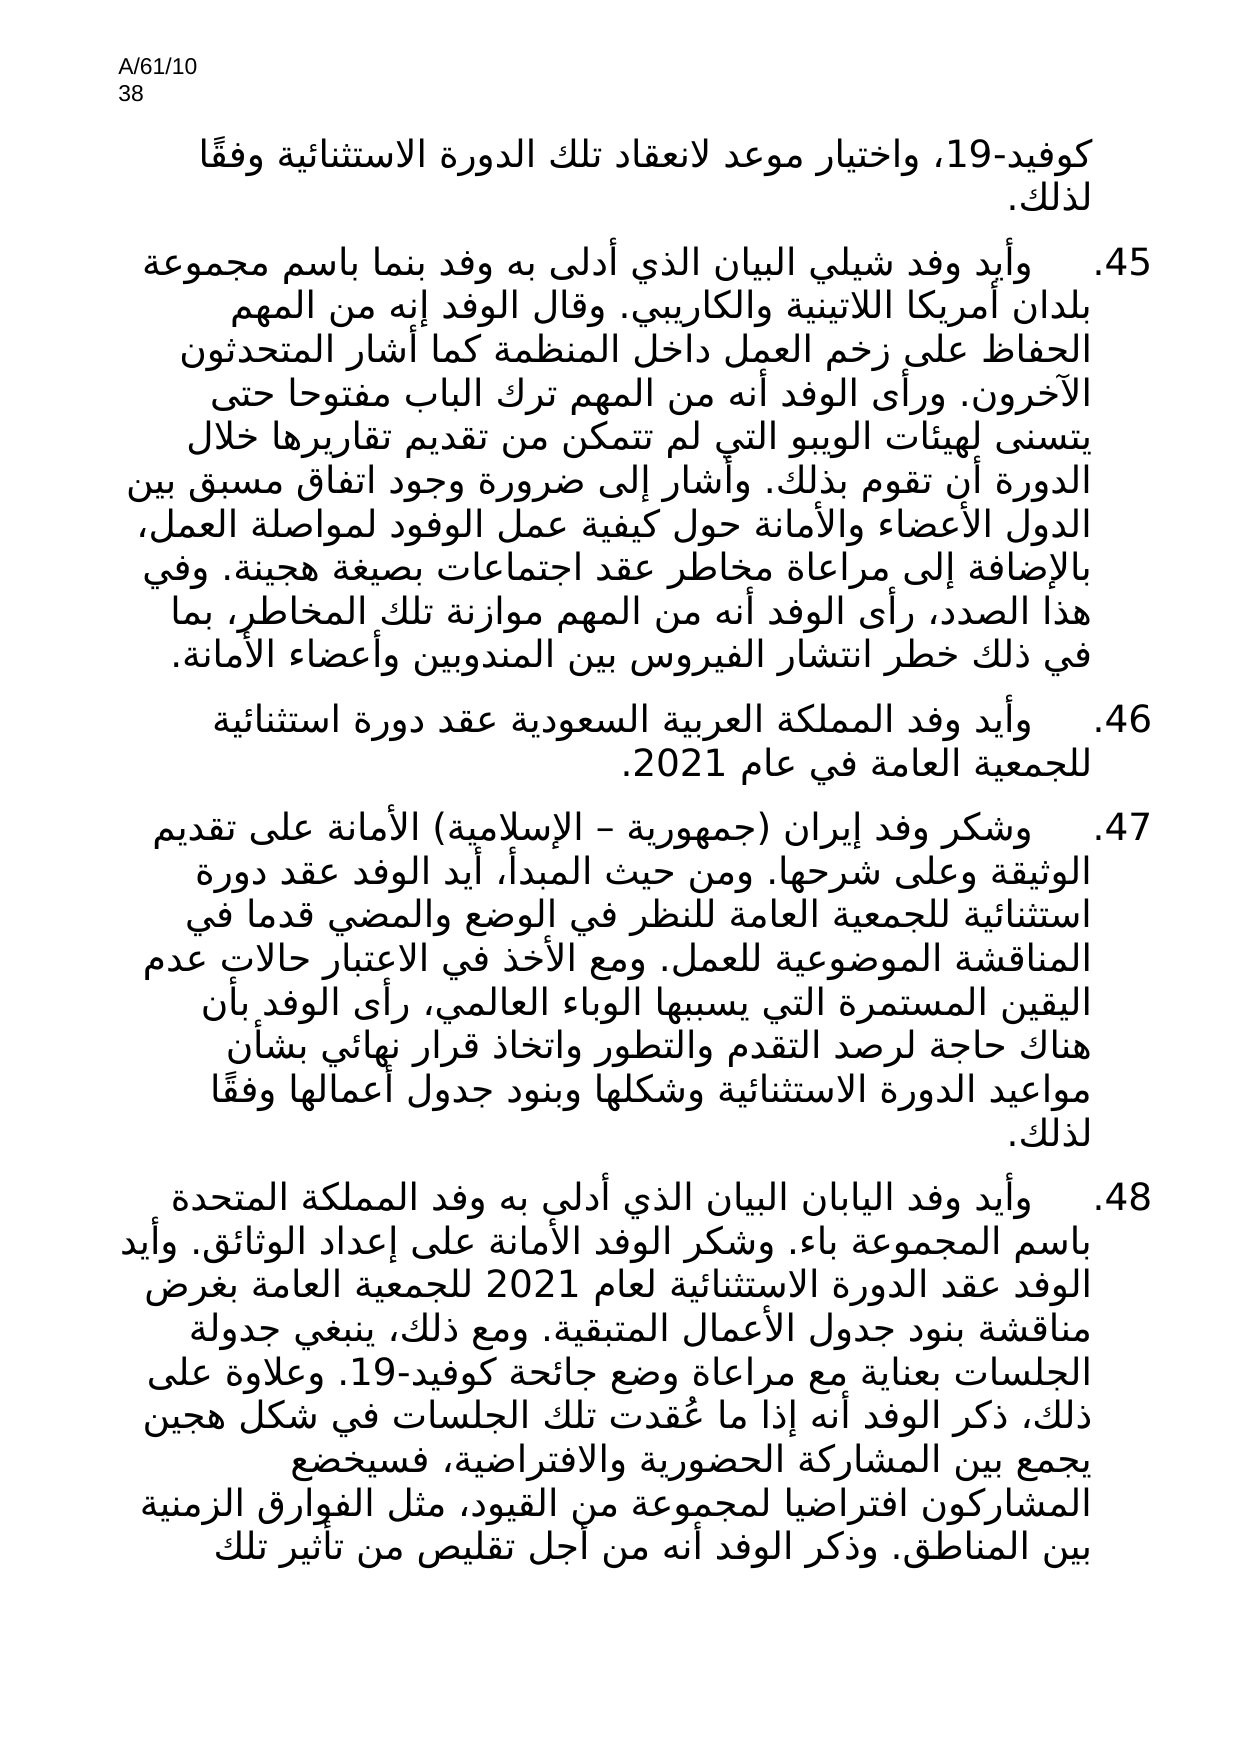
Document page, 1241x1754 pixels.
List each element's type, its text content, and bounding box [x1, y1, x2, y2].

text وأيد وفد المملكة العربية السعودية عقد دورة استثنائية للجمعية العامة في عام 2021. [118, 698, 1092, 785]
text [118, 1176, 1092, 1568]
text وشكر وفد إيران (جمهورية – الإسلامية) الأمانة على تقديم الوثيقة وعلى شرحها. ومن حيث المبدأ، أيد الوفد عقد دورة استثنائية للجمعية العامة للنظر في الوضع والمضي قدما في المناقشة الموضوعية للعمل. ومع الأخذ في الاعتبار حالات عدم اليقين المستمرة التي يسببها الوباء العالمي، رأى الوفد بأن هناك حاجة لرصد التقدم والتطور واتخاذ قرار نهائي بشأن مواعيد الدورة الاستثنائية وشكلها وبنود جدول أعمالها وفقًا لذلك. [118, 806, 1092, 1155]
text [118, 132, 1092, 219]
text وأيد وفد شيلي البيان الذي أدلى به وفد بنما باسم مجموعة بلدان أمريكا اللاتينية والكاريبي. وقال الوفد إنه من المهم الحفاظ على زخم العمل داخل المنظمة كما أشار المتحدثون الآخرون. ورأى الوفد أنه من المهم ترك الباب مفتوحا حتى يتسنى لهيئات الويبو التي لم تتمكن من تقديم تقاريرها خلال الدورة أن تقوم بذلك. وأشار إلى ضرورة وجود اتفاق مسبق بين الدول الأعضاء والأمانة حول كيفية عمل الوفود لمواصلة العمل، بالإضافة إلى مراعاة مخاطر عقد اجتماعات بصيغة هجينة. وفي هذا الصدد، رأى الوفد أنه من المهم موازنة تلك المخاطر، بما في ذلك خطر انتشار الفيروس بين المندوبين وأعضاء الأمانة. [118, 240, 1092, 677]
